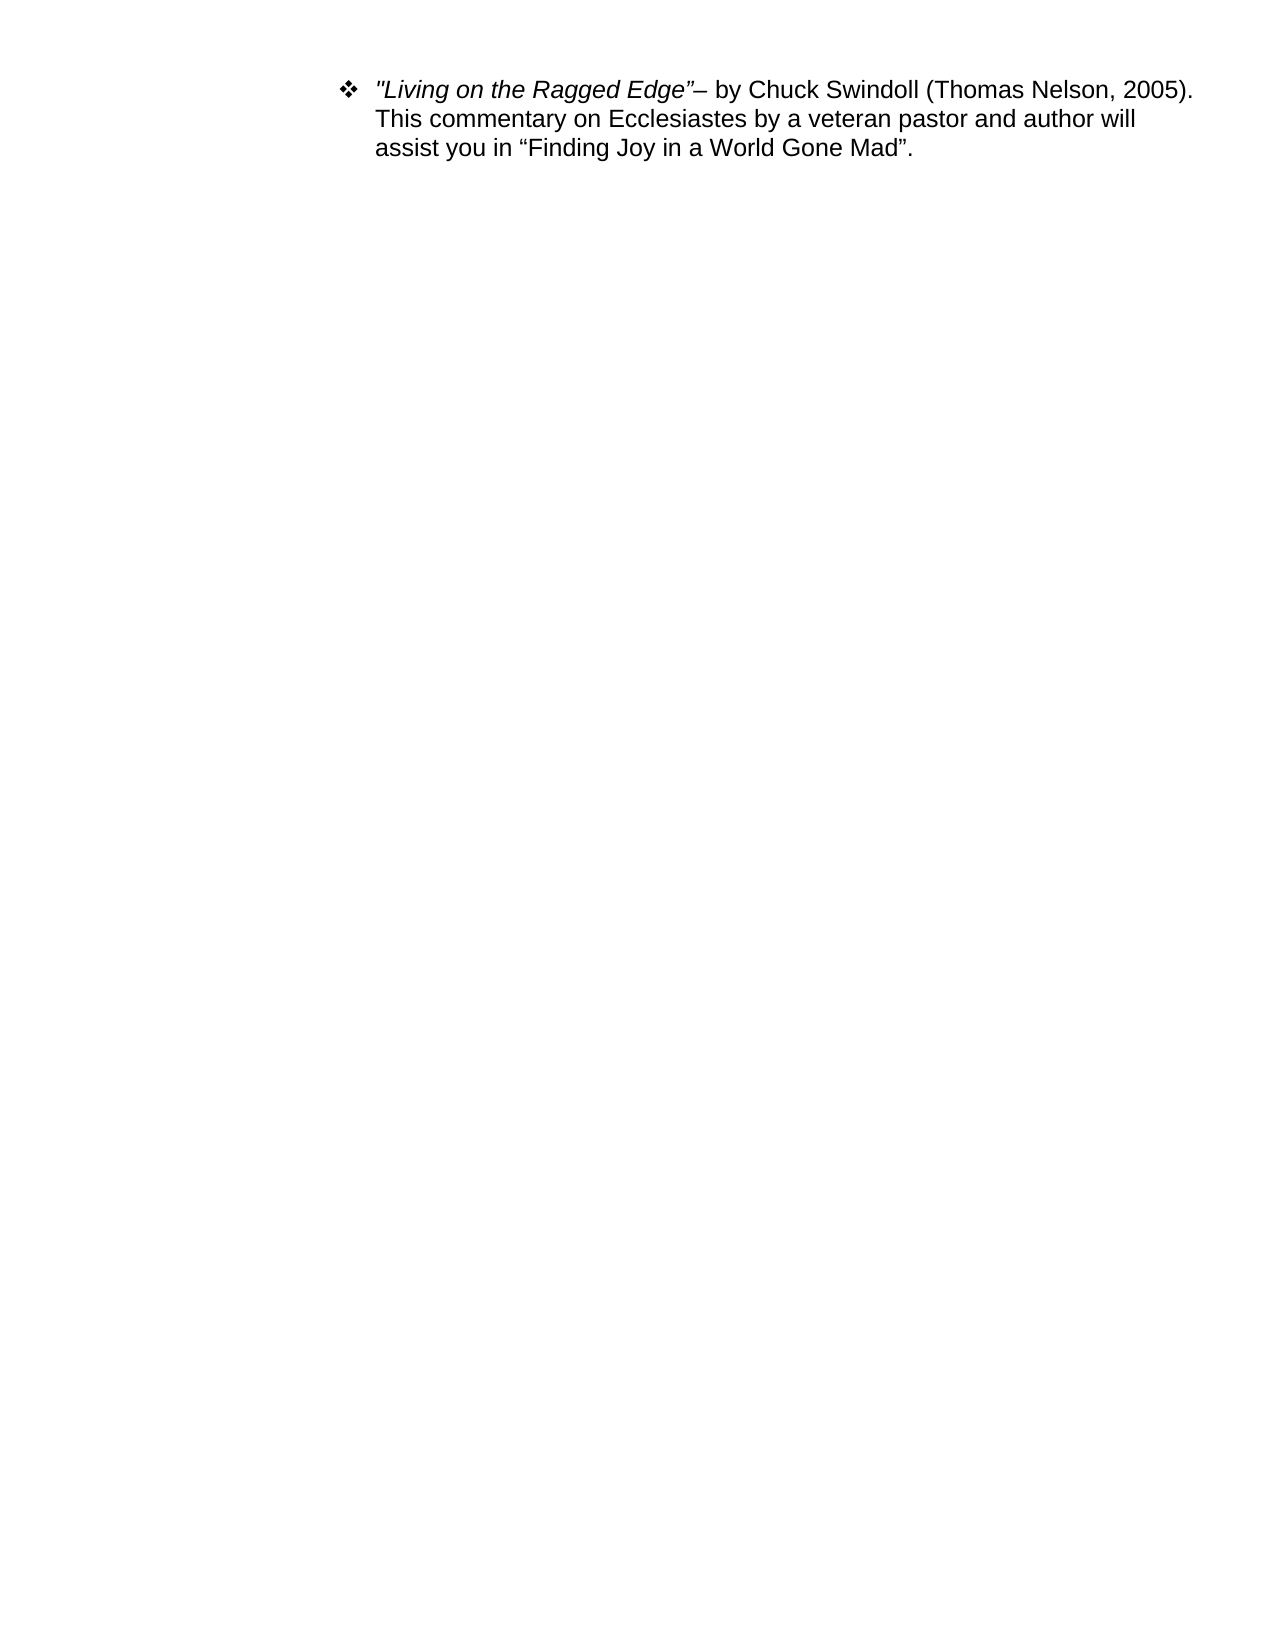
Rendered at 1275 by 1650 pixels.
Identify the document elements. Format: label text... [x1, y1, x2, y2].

list "Living on the Ragged Edge”– by Chuck Swindoll (Thomas Nelson, 2005). This commentary on Ecclesiastes by a veteran pastor and author will assist you in “Finding Joy in a World Gone Mad”. [337, 75, 1200, 161]
